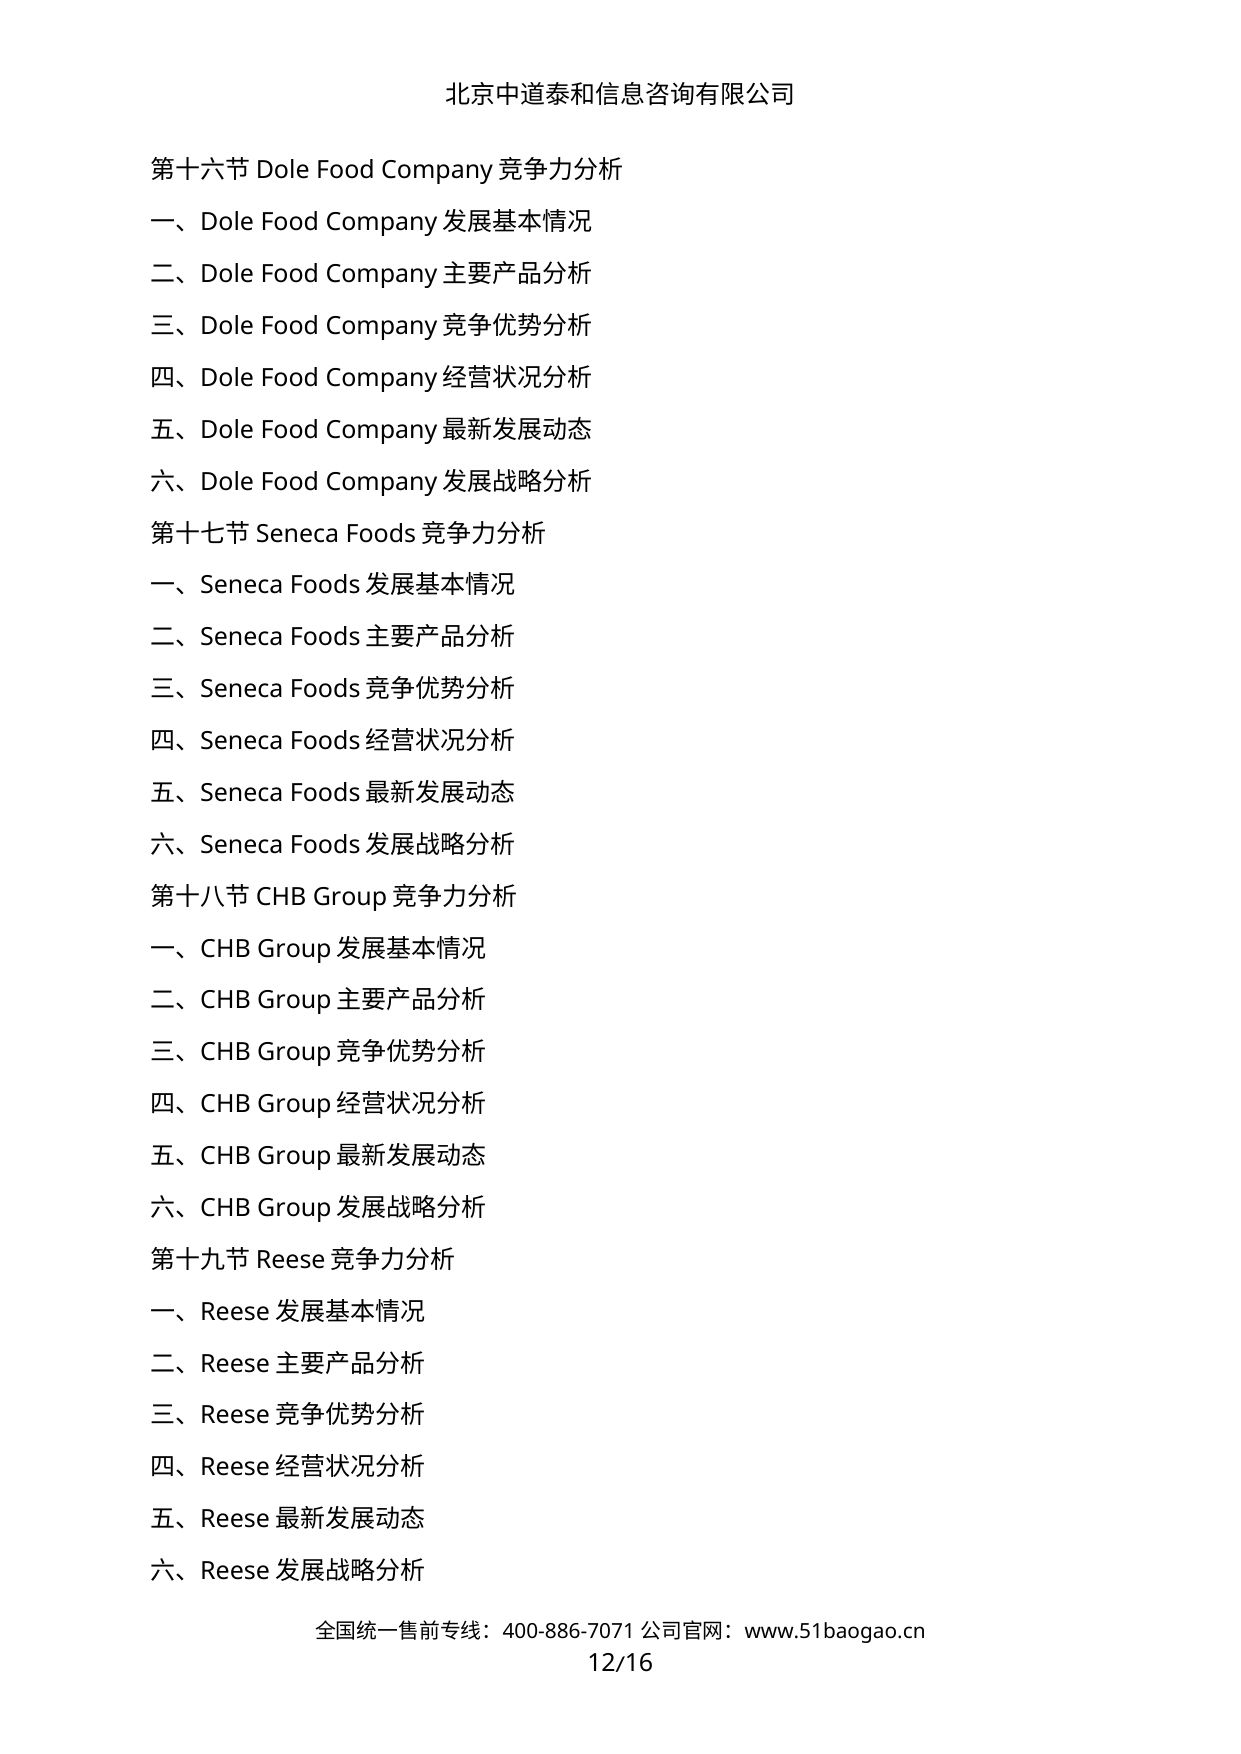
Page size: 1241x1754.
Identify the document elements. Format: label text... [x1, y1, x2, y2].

text 五、Dole Food Company最新发展动态 [150, 409, 1090, 446]
text 四、CHB Group经营状况分析 [150, 1084, 1090, 1120]
text 三、CHB Group竞争优势分析 [150, 1032, 1090, 1068]
text 第十七节 Seneca Foods竞争力分析 [150, 513, 1090, 549]
text 三、Dole Food Company竞争优势分析 [150, 306, 1090, 342]
text 第十六节 Dole Food Company竞争力分析 [150, 150, 1090, 186]
text 二、Reese主要产品分析 [150, 1343, 1090, 1379]
text 三、Seneca Foods竞争优势分析 [150, 669, 1090, 705]
text 四、Seneca Foods经营状况分析 [150, 721, 1090, 757]
text 五、Reese最新发展动态 [150, 1499, 1090, 1535]
text 六、Seneca Foods发展战略分析 [150, 824, 1090, 861]
text 第十九节 Reese竞争力分析 [150, 1239, 1090, 1276]
text 二、Dole Food Company主要产品分析 [150, 254, 1090, 290]
text 五、CHB Group最新发展动态 [150, 1136, 1090, 1172]
text 一、Dole Food Company发展基本情况 [150, 202, 1090, 238]
text 一、Reese发展基本情况 [150, 1291, 1090, 1327]
text 第十八节 CHB Group竞争力分析 [150, 876, 1090, 912]
text 四、Dole Food Company经营状况分析 [150, 357, 1090, 394]
text 一、CHB Group发展基本情况 [150, 928, 1090, 964]
text 六、Reese发展战略分析 [150, 1551, 1090, 1587]
text 二、Seneca Foods主要产品分析 [150, 617, 1090, 653]
text 三、Reese竞争优势分析 [150, 1395, 1090, 1431]
text 二、CHB Group主要产品分析 [150, 980, 1090, 1016]
text 六、Dole Food Company发展战略分析 [150, 461, 1090, 497]
text 五、Seneca Foods最新发展动态 [150, 772, 1090, 809]
text 一、Seneca Foods发展基本情况 [150, 565, 1090, 601]
text 四、Reese经营状况分析 [150, 1447, 1090, 1483]
text 六、CHB Group发展战略分析 [150, 1187, 1090, 1224]
